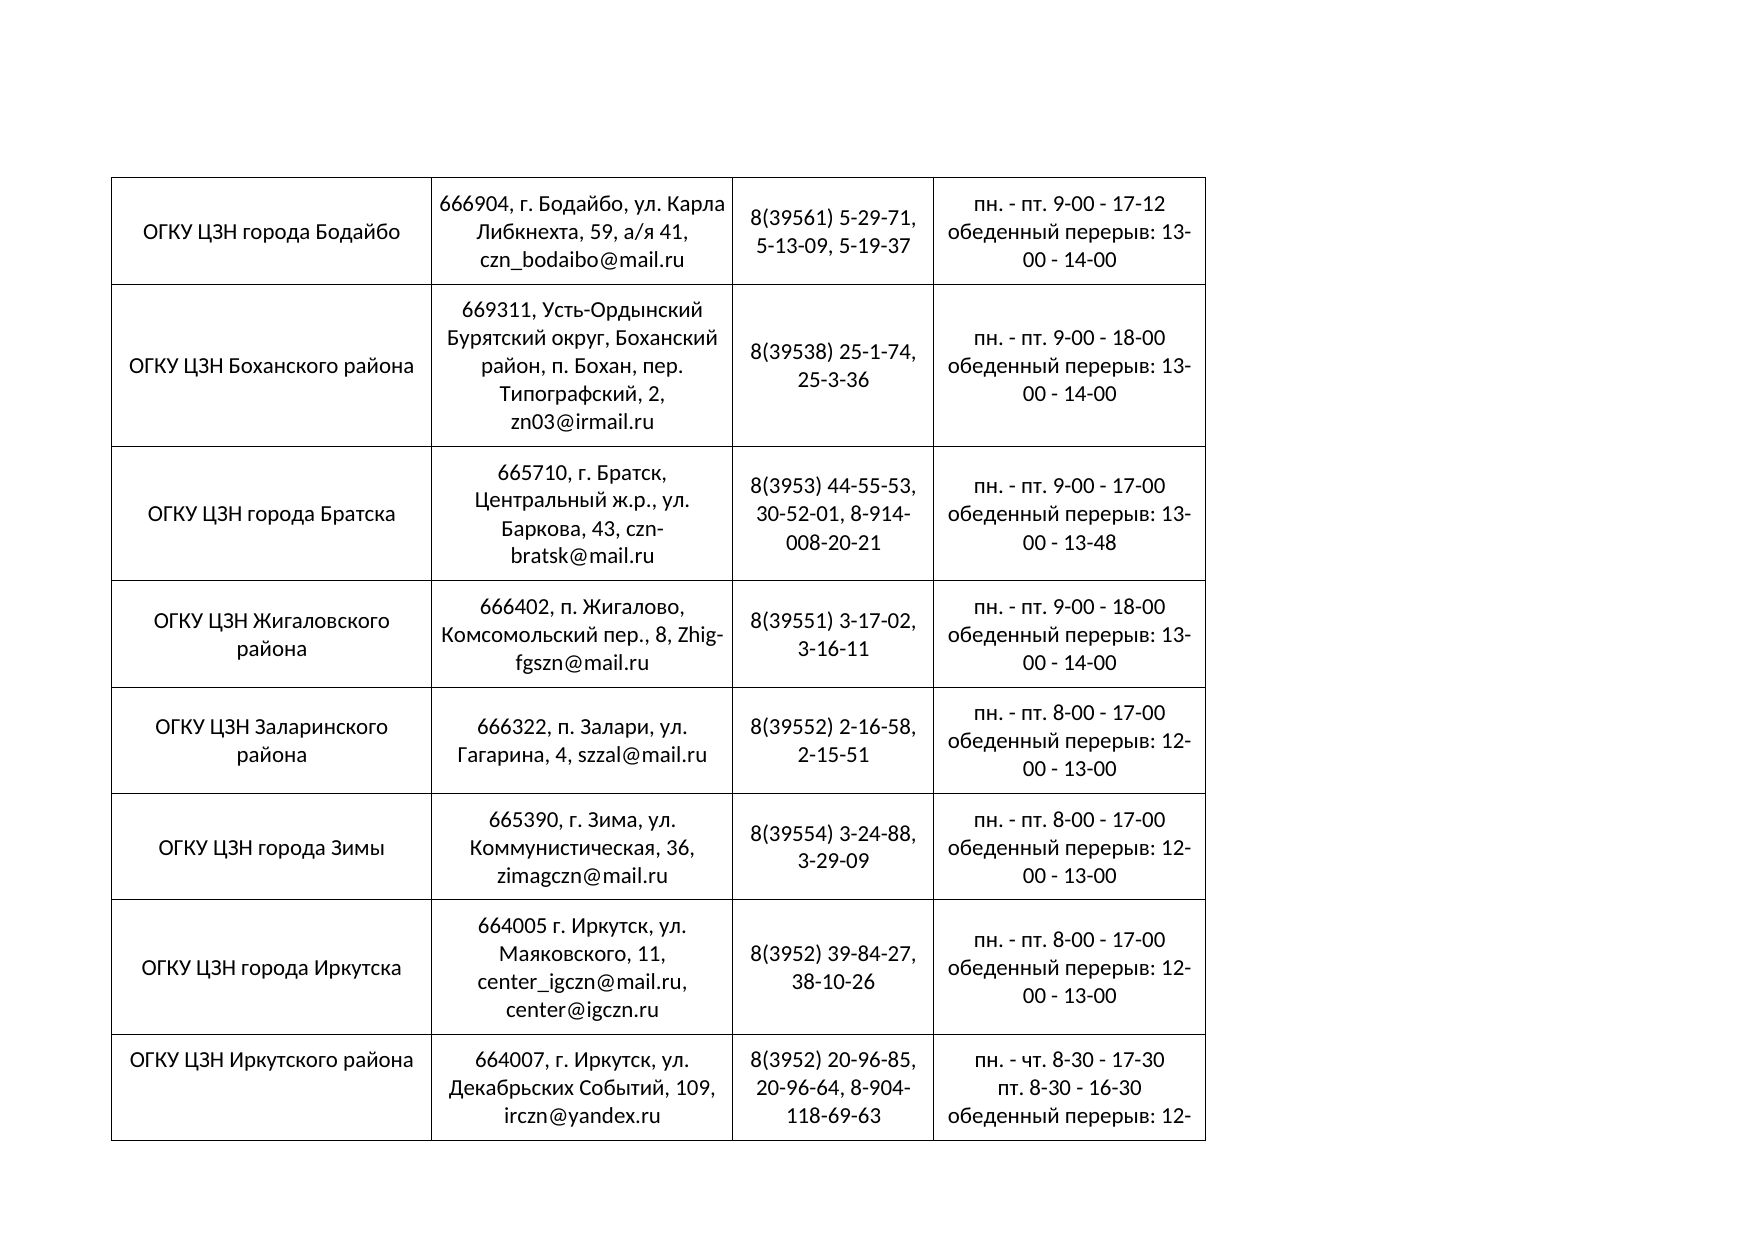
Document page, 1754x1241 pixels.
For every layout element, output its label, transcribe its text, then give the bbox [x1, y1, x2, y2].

table_cell пн. - пт. 9-00 - 17-12 обеденный перерыв: 13-00 - 14-00 [934, 178, 1205, 283]
table_cell 8(39551) 3-17-02, 3-16-11 [733, 581, 933, 687]
table_cell пн. - пт. 9-00 - 18-00 обеденный перерыв: 13-00 - 14-00 [934, 581, 1205, 687]
table_cell ОГКУ ЦЗН города Братска [112, 447, 431, 580]
table_cell пн. - пт. 9-00 - 17-00 обеденный перерыв: 13-00 - 13-48 [934, 447, 1205, 580]
table_cell ОГКУ ЦЗН Заларинского района [112, 688, 431, 793]
table_cell ОГКУ ЦЗН города Зимы [112, 794, 431, 899]
table_cell 666322, п. Залари, ул. Гагарина, 4, szzal@mail.ru [432, 688, 732, 793]
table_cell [934, 1035, 1205, 1140]
table_cell пн. - пт. 9-00 - 18-00 обеденный перерыв: 13-00 - 14-00 [934, 285, 1205, 446]
table_cell 665390, г. Зима, ул. Коммунистическая, 36, zimagczn@mail.ru [432, 794, 732, 899]
table_cell 8(39554) 3-24-88, 3-29-09 [733, 794, 933, 899]
table_cell 669311, Усть-Ордынский Бурятский округ, Боханский район, п. Бохан, пер. Типографский, 2, zn03@irmail.ru [432, 285, 732, 446]
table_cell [112, 1035, 431, 1140]
table_cell 665710, г. Братск, Центральный ж.р., ул. Баркова, 43, czn-bratsk@mail.ru [432, 447, 732, 580]
table_cell пн. - пт. 8-00 - 17-00 обеденный перерыв: 12-00 - 13-00 [934, 900, 1205, 1034]
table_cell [432, 1035, 732, 1140]
table_cell 666402, п. Жигалово, Комсомольский пер., 8, Zhig-fgszn@mail.ru [432, 581, 732, 687]
table_cell 666904, г. Бодайбо, ул. Карла Либкнехта, 59, а/я 41, czn_bodaibo@mail.ru [432, 178, 732, 283]
table_cell пн. - пт. 8-00 - 17-00 обеденный перерыв: 12-00 - 13-00 [934, 688, 1205, 793]
table_cell 8(39561) 5-29-71, 5-13-09, 5-19-37 [733, 178, 933, 283]
table_cell ОГКУ ЦЗН города Бодайбо [112, 178, 431, 283]
table_cell 8(39538) 25-1-74, 25-3-36 [733, 285, 933, 446]
table_cell ОГКУ ЦЗН Жигаловского района [112, 581, 431, 687]
table_cell 664005 г. Иркутск, ул. Маяковского, 11, center_igczn@mail.ru, center@igczn.ru [432, 900, 732, 1034]
table_cell ОГКУ ЦЗН города Иркутска [112, 900, 431, 1034]
table_cell пн. - пт. 8-00 - 17-00 обеденный перерыв: 12-00 - 13-00 [934, 794, 1205, 899]
table_cell ОГКУ ЦЗН Боханского района [112, 285, 431, 446]
table_cell 8(39552) 2-16-58, 2-15-51 [733, 688, 933, 793]
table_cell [733, 1035, 933, 1140]
table_cell 8(3952) 39-84-27, 38-10-26 [733, 900, 933, 1034]
table_cell 8(3953) 44-55-53, 30-52-01, 8-914-008-20-21 [733, 447, 933, 580]
